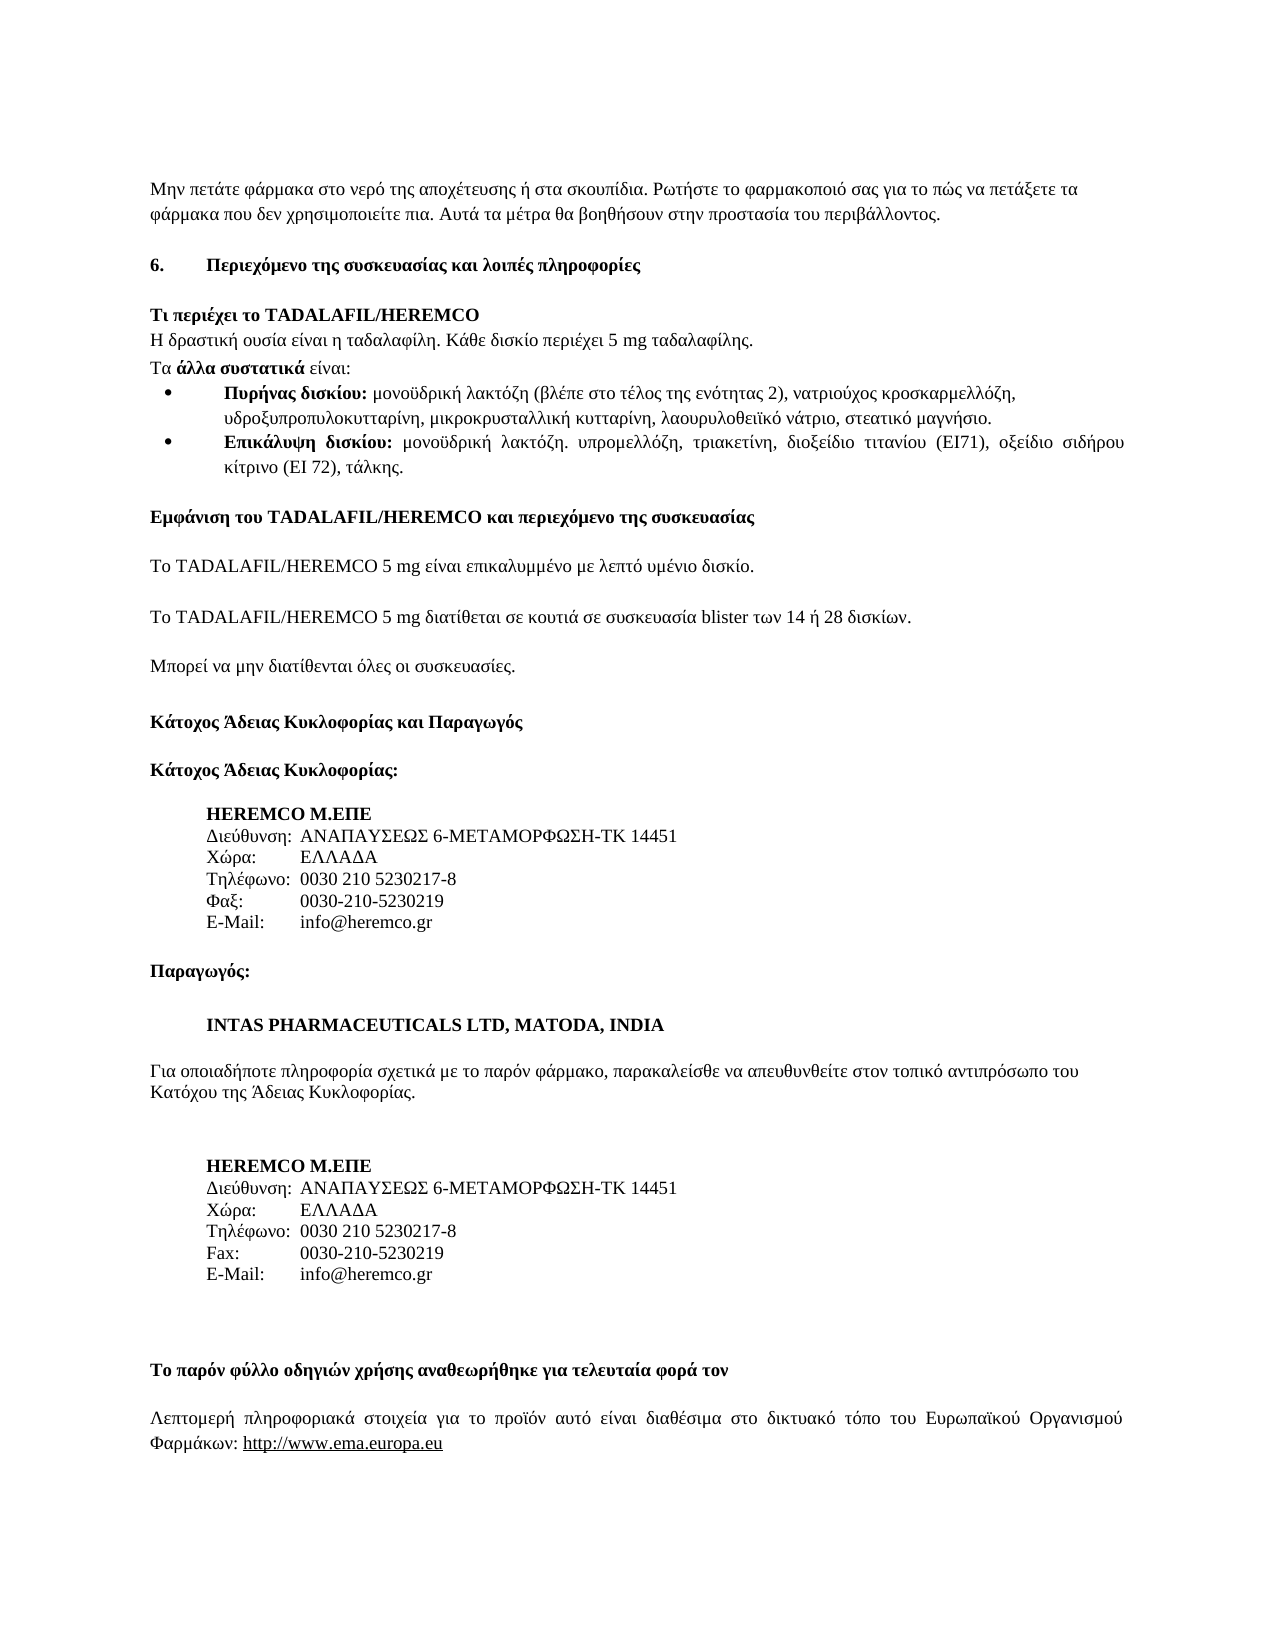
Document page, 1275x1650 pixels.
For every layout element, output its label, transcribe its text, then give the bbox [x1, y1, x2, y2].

text Λεπτομερή πληροφοριακά στοιχεία για το προϊόν αυτό είναι διαθέσιμα στο δικτυακό τόπο του Ευρωπαϊκού Οργανισμού Φαρμάκων: http://www.ema.europa.eu [150, 1404, 1125, 1454]
text Χώρα: ΕΛΛΑΔΑ [150, 846, 1124, 868]
text Τηλέφωνο: 0030 210 5230217-8 [150, 868, 1124, 889]
text Εμφάνιση του TADALAFIL/HEREMCO και περιεχόμενο της συσκευασίας [150, 503, 1125, 528]
text To TADALAFIL/HEREMCO 5 mg είναι επικαλυμμένο με λεπτό υμένιο δισκίο. [150, 553, 1125, 578]
text 6. Περιεχόμενο της συσκευασίας και λοιπές πληροφορίες [150, 254, 1125, 276]
text Τα άλλα συστατικά είναι: [150, 355, 1125, 379]
text Τι περιέχει το TADALAFIL/HEREMCO [150, 304, 1125, 326]
text INTAS PHARMACEUTICALS LTD, MATODA, INDIA [206, 1014, 1125, 1036]
text Τηλέφωνο: 0030 210 5230217-8 [150, 1220, 1124, 1242]
list Επικάλυψη δισκίου: μονοϋδρική λακτόζη. υπρομελλόζη, τριακετίνη, διοξείδιο τιτανίου (ΕΙ71), οξείδιο σιδήρου κίτρινο (ΕΙ 72), τάλκης. [165, 429, 1125, 479]
text Μπορεί να μην διατίθενται όλες οι συσκευασίες. [150, 632, 705, 683]
text Φαξ: 0030-210-5230219 [150, 889, 1124, 911]
text Διεύθυνση: ΑΝΑΠΑΥΣΕΩΣ 6-ΜΕΤΑΜΟΡΦΩΣΗ-ΤΚ 14451 [150, 825, 1124, 846]
text To παρόν φύλλο οδηγιών χρήσης αναθεωρήθηκε για τελευταία φορά τον [150, 1359, 1125, 1381]
text Κάτοχος Άδειας Κυκλοφορίας και Παραγωγός [150, 687, 705, 738]
text E-Mail: info@heremco.gr [150, 1263, 1124, 1285]
text Μην πετάτε φάρμακα στο νερό της αποχέτευσης ή στα σκουπίδια. Ρωτήστε το φαρμακοποιό σας για το πώς να πετάξετε τα φάρμακα που δεν χρησιμοποιείτε πια. Αυτά τα μέτρα θα βοηθήσουν στην προστασία του περιβάλλοντος. [150, 176, 1125, 225]
text Για οποιαδήποτε πληροφορία σχετικά με το παρόν φάρμακο, παρακαλείσθε να απευθυνθείτε στον τοπικό αντιπρόσωπο του Κατόχου της Άδειας Κυκλοφορίας. [150, 1059, 1125, 1103]
text ΗΕREMCO M.ΕΠΕ [150, 803, 1124, 825]
text Η δραστική ουσία είναι η ταδαλαφίλη. Κάθε δισκίο περιέχει 5 mg ταδαλαφίλης. [150, 329, 1125, 350]
list Πυρήνας δισκίου: μονοϋδρική λακτόζη (βλέπε στο τέλος της ενότητας 2), νατριούχος κροσκαρμελλόζη, υδροξυπροπυλοκυτταρίνη, μικροκρυσταλλική κυτταρίνη, λαουρυλοθειϊκό νάτριο, στεατικό μαγνήσιο. [165, 379, 1125, 429]
text To TADALAFIL/HEREMCO 5 mg διατίθεται σε κουτιά σε συσκευασία blister των 14 ή 28 δισκίων. [150, 606, 1125, 627]
text ΗΕREMCO M.ΕΠΕ [150, 1155, 1124, 1177]
text Χώρα: ΕΛΛΑΔΑ [150, 1198, 1124, 1220]
text Διεύθυνση: ΑΝΑΠΑΥΣΕΩΣ 6-ΜΕΤΑΜΟΡΦΩΣΗ-ΤΚ 14451 [150, 1177, 1124, 1198]
text Παραγωγός: [150, 960, 1125, 981]
text Κάτοχος Άδειας Κυκλοφορίας: [150, 756, 1125, 782]
text E-Mail: info@heremco.gr [150, 911, 1124, 933]
text Fax: 0030-210-5230219 [150, 1242, 1124, 1263]
